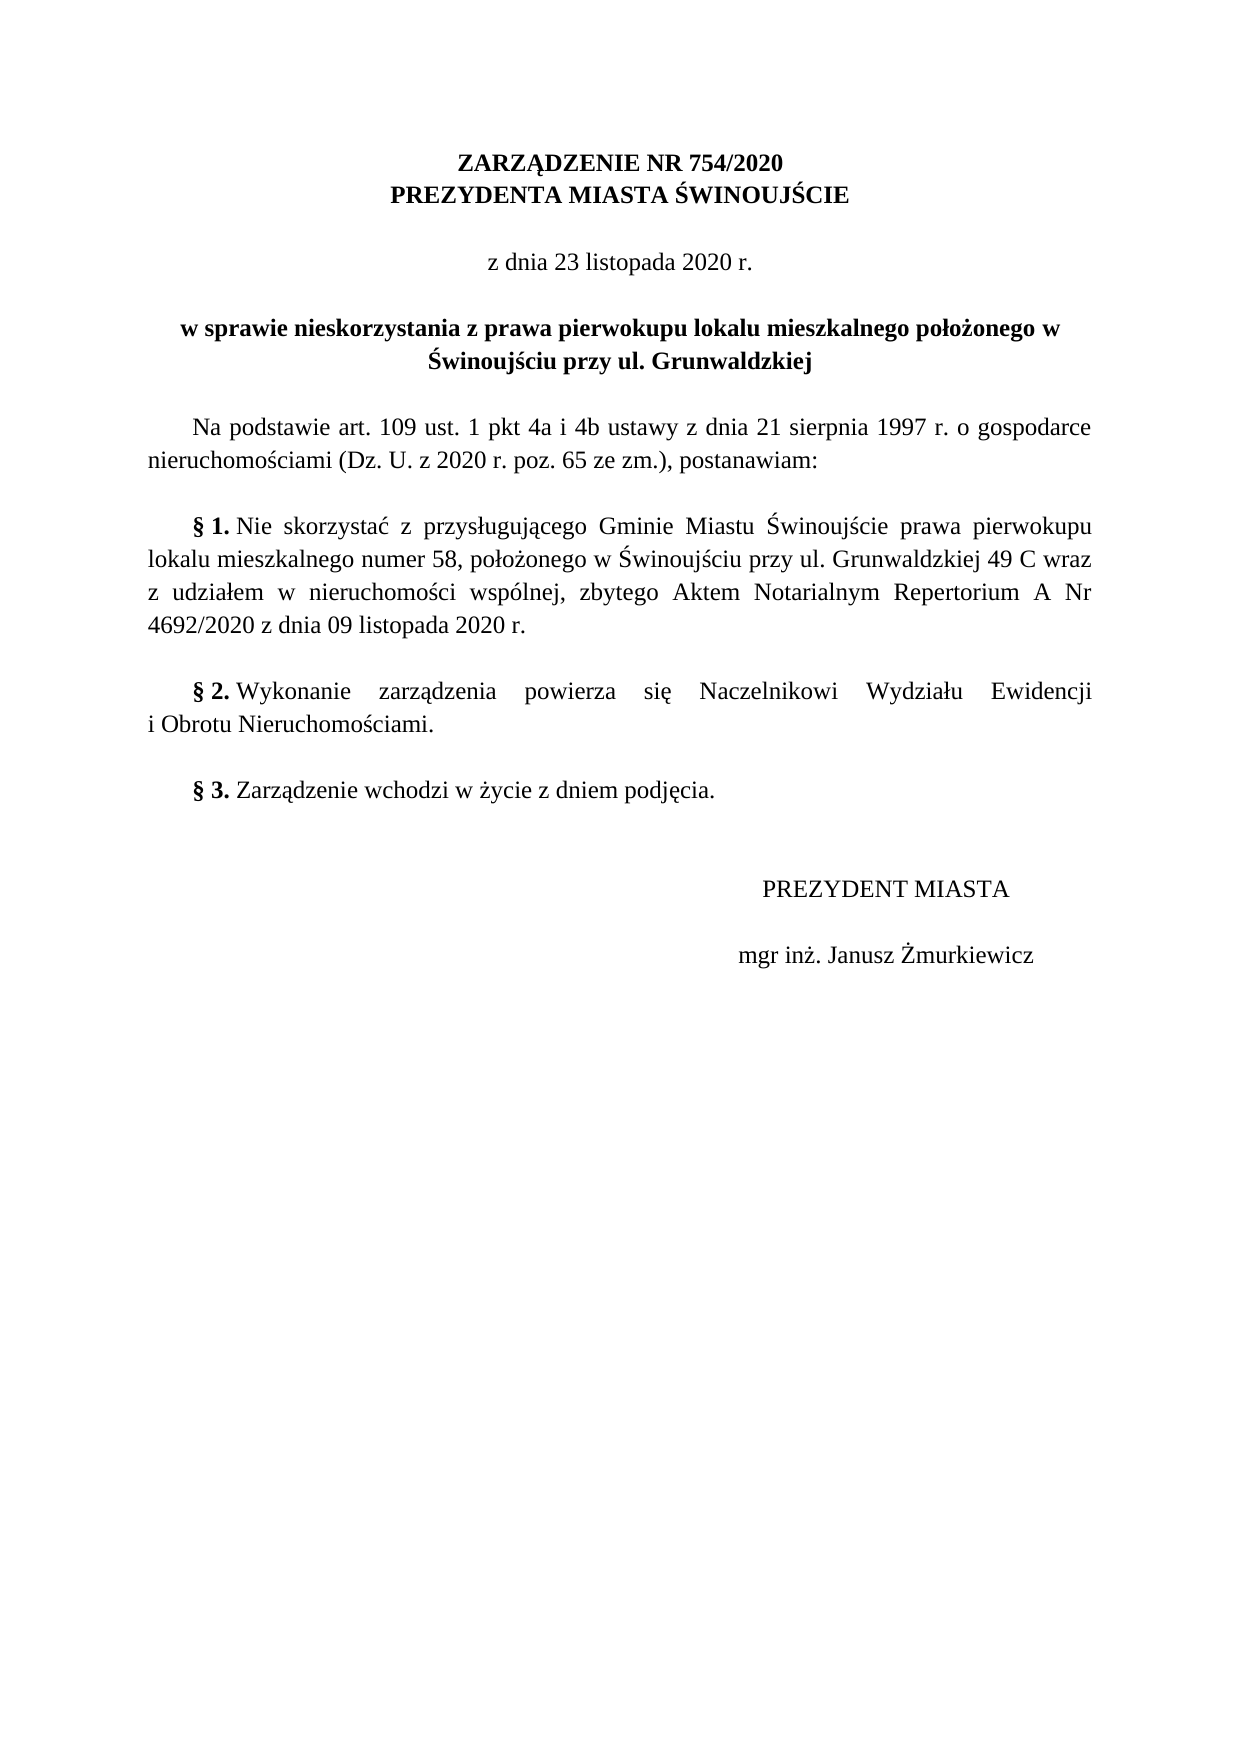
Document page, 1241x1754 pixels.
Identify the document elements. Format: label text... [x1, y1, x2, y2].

text w sprawie nieskorzystania z prawa pierwokupu lokalu mieszkalnego położonego w Świnoujściu przy ul. Grunwaldzkiej [148, 313, 1093, 374]
text § 2. Wykonanie zarządzenia powierza się Naczelnikowi Wydziału Ewidencji i Obrotu Nieruchomościami. [148, 676, 1093, 738]
text § 3. Zarządzenie wchodzi w życie z dniem podjęcia. [148, 775, 1093, 804]
text PREZYDENT MIASTA [679, 874, 1093, 903]
text Na podstawie art. 109 ust. 1 pkt 4a i 4b ustawy z dnia 21 sierpnia 1997 r. o gospodarce nieruchomościami (Dz. U. z 2020 r. poz. 65 ze zm.), postanawiam: [148, 412, 1093, 473]
text z dnia 23 listopada 2020 r. [148, 247, 1093, 275]
text § 1. Nie skorzystać z przysługującego Gminie Miastu Świnoujście prawa pierwokupu lokalu mieszkalnego numer 58, położonego w Świnoujściu przy ul. Grunwaldzkiej 49 C wraz z udziałem w nieruchomości wspólnej, zbytego Aktem Notarialnym Repertorium A Nr 4692/2020 z dnia 09 listopada 2020 r. [148, 511, 1093, 639]
text ZARZĄDZENIE NR 754/2020 [148, 148, 1093, 176]
text mgr inż. Janusz Żmurkiewicz [679, 940, 1093, 969]
text PREZYDENTA MIASTA ŚWINOUJŚCIE [148, 181, 1093, 209]
